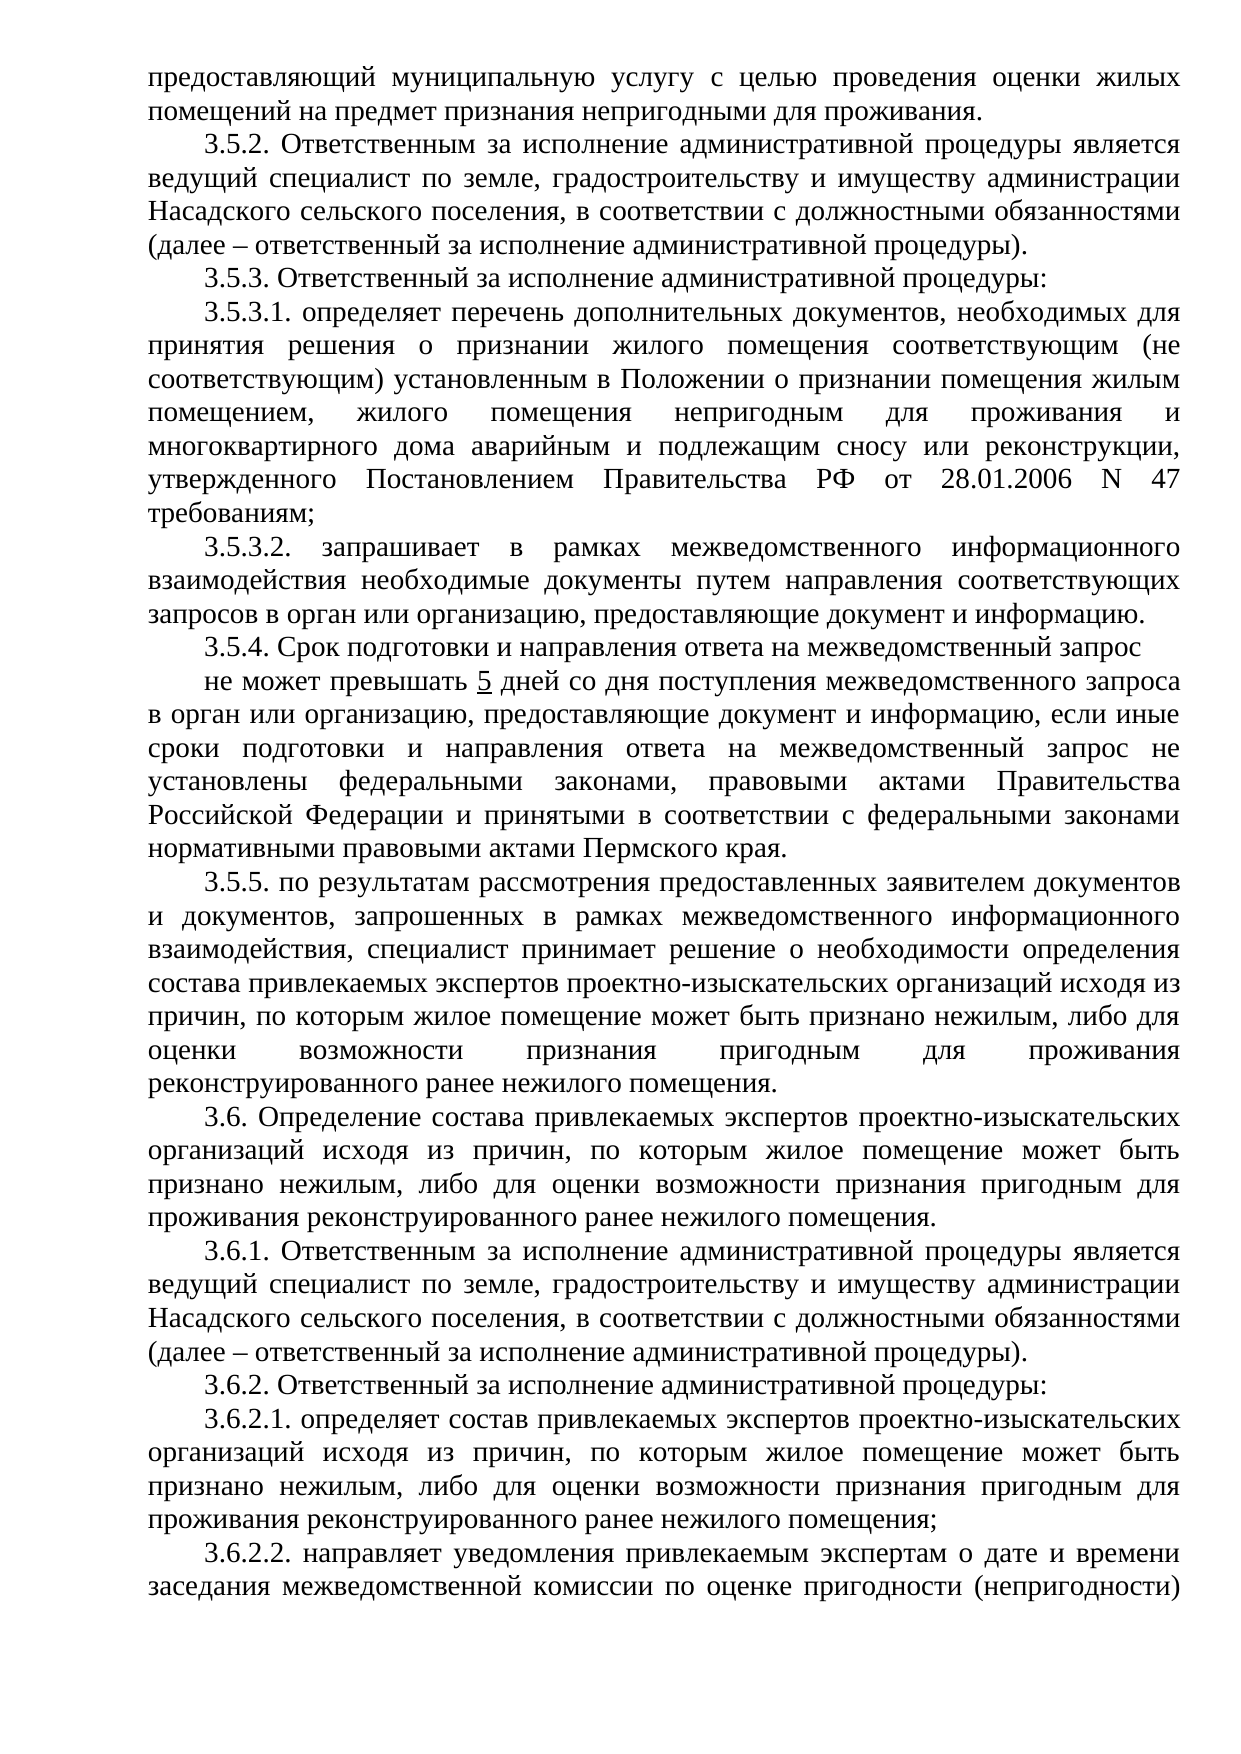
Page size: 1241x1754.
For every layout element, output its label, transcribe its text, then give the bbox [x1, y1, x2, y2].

text 3.6.2.1. определяет состав привлекаемых экспертов проектно-изыскательских организаций исходя из причин, по которым жилое помещение может быть признано нежилым, либо для оценки возможности признания пригодным для проживания реконструированного ранее нежилого помещения; [148, 1401, 1181, 1535]
text 3.6.1. Ответственным за исполнение административной процедуры является ведущий специалист по земле, градостроительству и имуществу администрации Насадского сельского поселения, в соответствии с должностными обязанностями (далее – ответственный за исполнение административной процедуры). [148, 1233, 1181, 1367]
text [148, 1535, 1181, 1602]
text 3.5.3.2. запрашивает в рамках межведомственного информационного взаимодействия необходимые документы путем направления соответствующих запросов в орган или организацию, предоставляющие документ и информацию. [148, 529, 1181, 629]
text 3.6. Определение состава привлекаемых экспертов проектно-изыскательских организаций исходя из причин, по которым жилое помещение может быть признано нежилым, либо для оценки возможности признания пригодным для проживания реконструированного ранее нежилого помещения. [148, 1099, 1181, 1233]
text 3.6.2. Ответственный за исполнение административной процедуры: [148, 1367, 1181, 1401]
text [148, 59, 1181, 126]
text 3.5.5. по результатам рассмотрения предоставленных заявителем документов и документов, запрошенных в рамках межведомственного информационного взаимодействия, специалист принимает решение о необходимости определения состава привлекаемых экспертов проектно-изыскательских организаций исходя из причин, по которым жилое помещение может быть признано нежилым, либо для оценки возможности признания пригодным для проживания реконструированного ранее нежилого помещения. [148, 864, 1181, 1099]
text 3.5.4. Срок подготовки и направления ответа на межведомственный запрос [148, 629, 1181, 663]
text не может превышать 5 дней со дня поступления межведомственного запроса в орган или организацию, предоставляющие документ и информацию, если иные сроки подготовки и направления ответа на межведомственный запрос не установлены федеральными законами, правовыми актами Правительства Российской Федерации и принятыми в соответствии с федеральными законами нормативными правовыми актами Пермского края. [148, 663, 1181, 864]
text 3.5.3. Ответственный за исполнение административной процедуры: [148, 260, 1181, 294]
text 3.5.3.1. определяет перечень дополнительных документов, необходимых для принятия решения о признании жилого помещения соответствующим (не соответствующим) установленным в Положении о признании помещения жилым помещением, жилого помещения непригодным для проживания и многоквартирного дома аварийным и подлежащим сносу или реконструкции, утвержденного Постановлением Правительства РФ от 28.01.2006 N 47 требованиям; [148, 294, 1181, 529]
text 3.5.2. Ответственным за исполнение административной процедуры является ведущий специалист по земле, градостроительству и имуществу администрации Насадского сельского поселения, в соответствии с должностными обязанностями (далее – ответственный за исполнение административной процедуры). [148, 126, 1181, 260]
